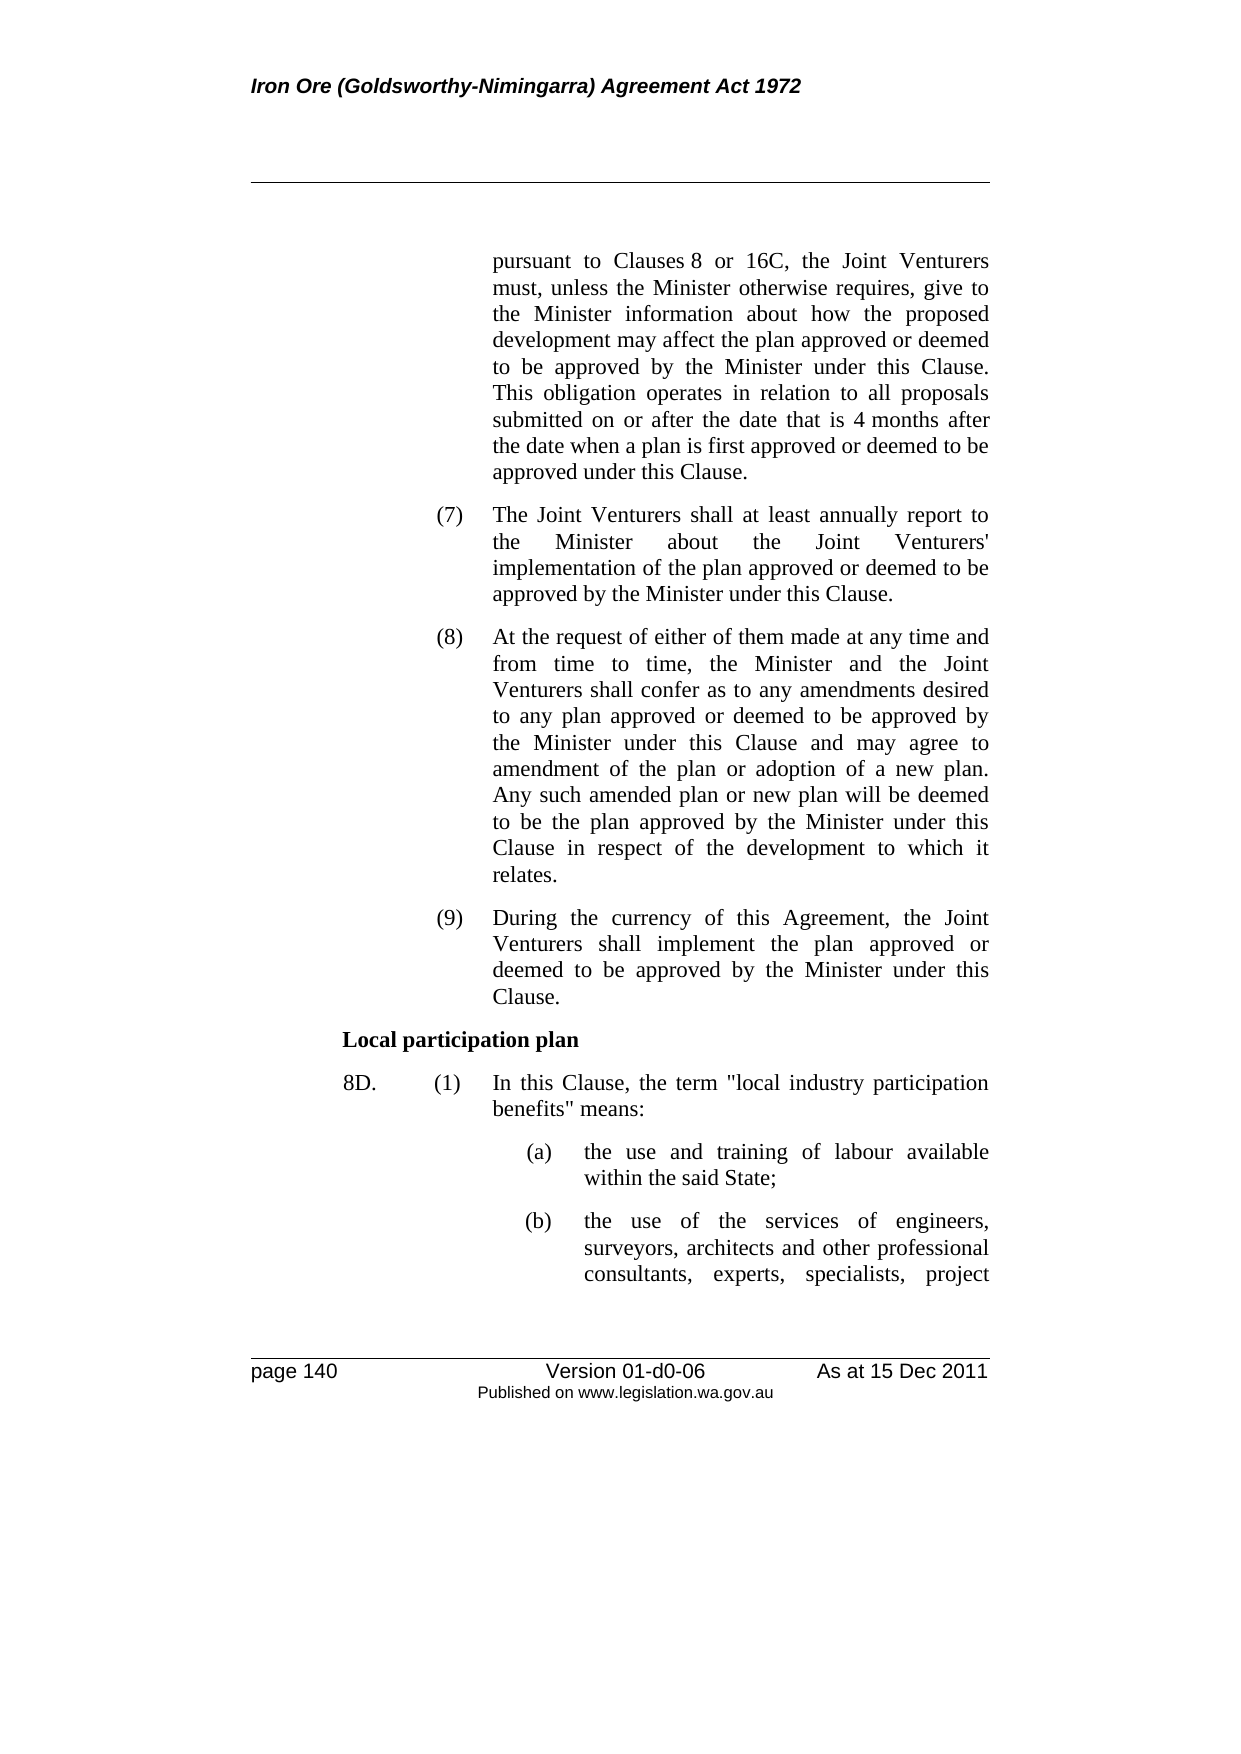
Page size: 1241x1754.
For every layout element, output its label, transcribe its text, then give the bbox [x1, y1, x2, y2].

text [251, 247, 990, 485]
text Local participation plan [251, 1026, 990, 1052]
text (9) During the currency of this Agreement, the Joint Venturers shall implement the plan approved or deemed to be approved by the Minister under this Clause. [251, 904, 990, 1009]
text (a) the use and training of labour available within the said State; [251, 1138, 990, 1191]
text (8) At the request of either of them made at any time and from time to time, the Minister and the Joint Venturers shall confer as to any amendments desired to any plan approved or deemed to be approved by the Minister under this Clause and may agree to amendment of the plan or adoption of a new plan. Any such amended plan or new plan will be deemed to be the plan approved by the Minister under this Clause in respect of the development to which it relates. [251, 623, 990, 887]
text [251, 1207, 990, 1287]
text (7) The Joint Venturers shall at least annually report to the Minister about the Joint Venturers' implementation of the plan approved or deemed to be approved by the Minister under this Clause. [251, 501, 990, 607]
text 8D. (1) In this Clause, the term "local industry participation benefits" means: [251, 1069, 990, 1121]
